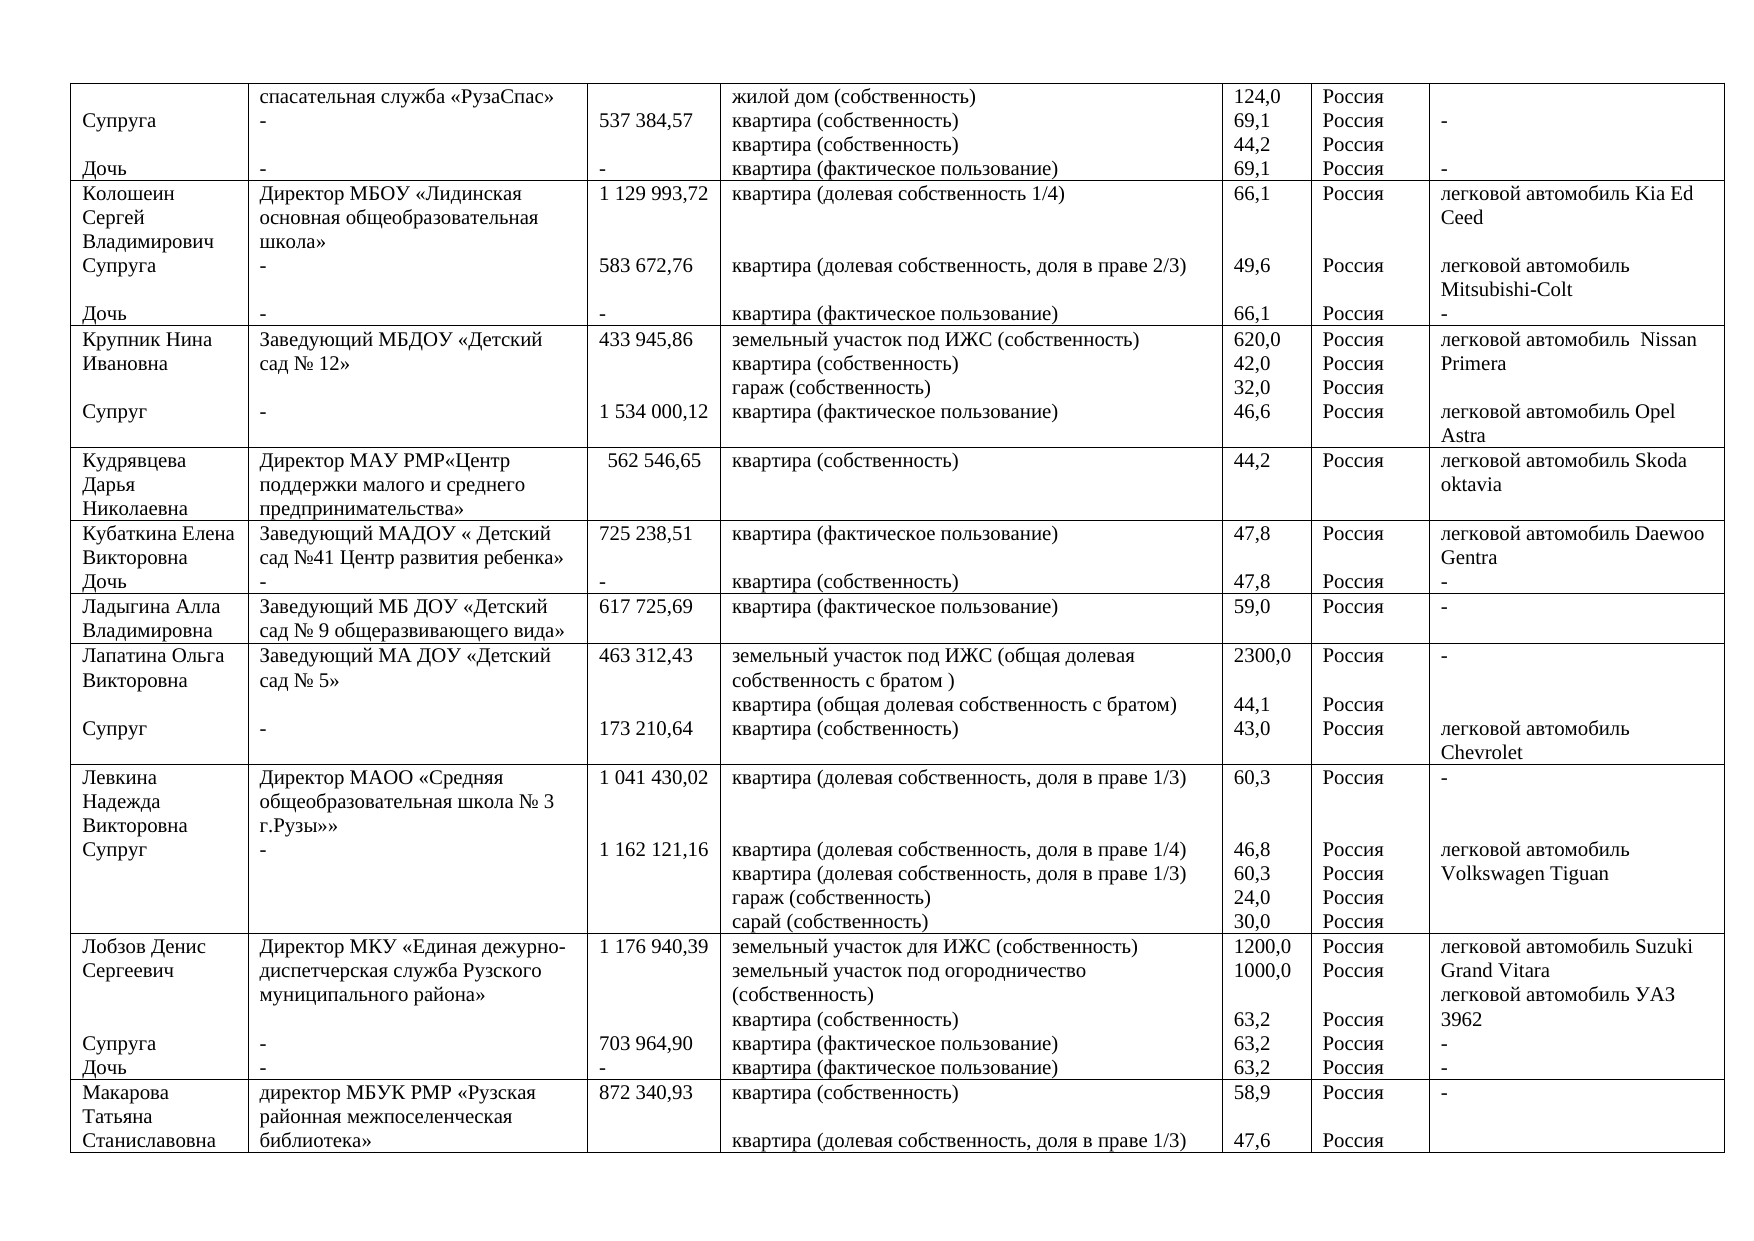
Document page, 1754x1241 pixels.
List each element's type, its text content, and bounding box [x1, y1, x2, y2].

table_cell Ладыгина Алла Владимировна [71, 594, 248, 642]
table_cell 44,2 [1223, 448, 1311, 520]
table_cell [1223, 1080, 1311, 1152]
table_cell Россия Россия Россия [1312, 644, 1429, 764]
table_cell Россия [1312, 594, 1429, 642]
table_cell легковой автомобиль Daewoo Gentra - [1430, 521, 1724, 593]
table_cell земельный участок для ИЖС (собственность) земельный участок под огородничество (собственность) квартира (собственность) квартира (фактическое пользование) квартира (фактическое пользование) [721, 934, 1222, 1079]
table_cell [588, 1080, 720, 1152]
table_cell - легковой автомобиль Chevrolet [1430, 644, 1724, 764]
table_cell Россия [1312, 448, 1429, 520]
table_cell Директор МАУ РМР«Центр поддержки малого и среднего предпринимательства» [249, 448, 587, 520]
table_cell земельный участок под ИЖС (общая долевая собственность с братом ) квартира (общая долевая собственность с братом) квартира (собственность) [721, 644, 1222, 764]
table_cell квартира (фактическое пользование) [721, 594, 1222, 642]
table_cell 725 238,51 - [588, 521, 720, 593]
table_cell 463 312,43 173 210,64 [588, 644, 720, 764]
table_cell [721, 84, 1222, 180]
table_cell Россия Россия [1312, 521, 1429, 593]
table_cell 1200,0 1000,0 63,2 63,2 63,2 [1223, 934, 1311, 1079]
table_cell Заведующий МБ ДОУ «Детский сад № 9 общеразвивающего вида» [249, 594, 587, 642]
table_cell Левкина Надежда Викторовна Супруг [71, 765, 248, 933]
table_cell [71, 1080, 248, 1152]
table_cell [588, 84, 720, 180]
table_cell Заведующий МАДОУ « Детский сад №41 Центр развития ребенка» - [249, 521, 587, 593]
table_cell квартира (фактическое пользование) квартира (собственность) [721, 521, 1222, 593]
table_cell квартира (долевая собственность 1/4) квартира (долевая собственность, доля в праве 2/3) квартира (фактическое пользование) [721, 181, 1222, 325]
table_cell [1223, 84, 1311, 180]
table_cell Крупник Нина Ивановна Супруг [71, 326, 248, 447]
table_cell 1 041 430,02 1 162 121,16 [588, 765, 720, 933]
table_cell Россия Россия Россия Россия Россия [1312, 765, 1429, 933]
table_cell легковой автомобиль Nissan Primera легковой автомобиль Opel Astra [1430, 326, 1724, 447]
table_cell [1430, 84, 1724, 180]
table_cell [71, 84, 248, 180]
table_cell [721, 1080, 1222, 1152]
table_cell 47,8 47,8 [1223, 521, 1311, 593]
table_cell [1312, 1080, 1429, 1152]
table_cell Колошеин Сергей Владимирович Супруга Дочь [71, 181, 248, 325]
table_cell Лапатина Ольга Викторовна Супруг [71, 644, 248, 764]
table_cell 59,0 [1223, 594, 1311, 642]
table_cell легковой автомобиль Suzuki Grand Vitara легковой автомобиль УАЗ 3962 - - [1430, 934, 1724, 1079]
table_cell легковой автомобиль Kia Ed Ceed легковой автомобиль Mitsubishi-Colt - [1430, 181, 1724, 325]
table_cell квартира (долевая собственность, доля в праве 1/3) квартира (долевая собственность, доля в праве 1/4) квартира (долевая собственность, доля в праве 1/3) гараж (собственность) сарай (собственность) [721, 765, 1222, 933]
table_cell 433 945,86 1 534 000,12 [588, 326, 720, 447]
table_cell Директор МАОО «Средняя общеобразовательная школа № 3 г.Рузы»» - [249, 765, 587, 933]
table_cell 60,3 46,8 60,3 24,0 30,0 [1223, 765, 1311, 933]
table_cell 66,1 49,6 66,1 [1223, 181, 1311, 325]
table_cell Россия Россия Россия Россия [1312, 326, 1429, 447]
table_cell Директор МБОУ «Лидинская основная общеобразовательная школа» - - [249, 181, 587, 325]
table_cell - [1430, 594, 1724, 642]
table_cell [249, 1080, 587, 1152]
table_cell земельный участок под ИЖС (собственность) квартира (собственность) гараж (собственность) квартира (фактическое пользование) [721, 326, 1222, 447]
table_cell - легковой автомобиль Volkswagen Tiguan [1430, 765, 1724, 933]
table_cell Директор МКУ «Единая дежурно-диспетчерская служба Рузского муниципального района» - - [249, 934, 587, 1079]
table_cell Кубаткина Елена Викторовна Дочь [71, 521, 248, 593]
table_cell 620,0 42,0 32,0 46,6 [1223, 326, 1311, 447]
table_cell Россия Россия Россия Россия Россия [1312, 934, 1429, 1079]
table_cell 1 129 993,72 583 672,76 - [588, 181, 720, 325]
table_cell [1430, 1080, 1724, 1152]
table_cell 1 176 940,39 703 964,90 - [588, 934, 720, 1079]
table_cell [1312, 84, 1429, 180]
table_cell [249, 84, 587, 180]
table_cell Кудрявцева Дарья Николаевна [71, 448, 248, 520]
table_cell Заведующий МБДОУ «Детский сад № 12» - [249, 326, 587, 447]
table_cell 617 725,69 [588, 594, 720, 642]
table_cell квартира (собственность) [721, 448, 1222, 520]
table_cell 2300,0 44,1 43,0 [1223, 644, 1311, 764]
table_cell Заведующий МА ДОУ «Детский сад № 5» - [249, 644, 587, 764]
table_cell 562 546,65 [588, 448, 720, 520]
table_cell Лобзов Денис Сергеевич Супруга Дочь [71, 934, 248, 1079]
table_cell Россия Россия Россия [1312, 181, 1429, 325]
table_cell легковой автомобиль Skoda oktavia [1430, 448, 1724, 520]
